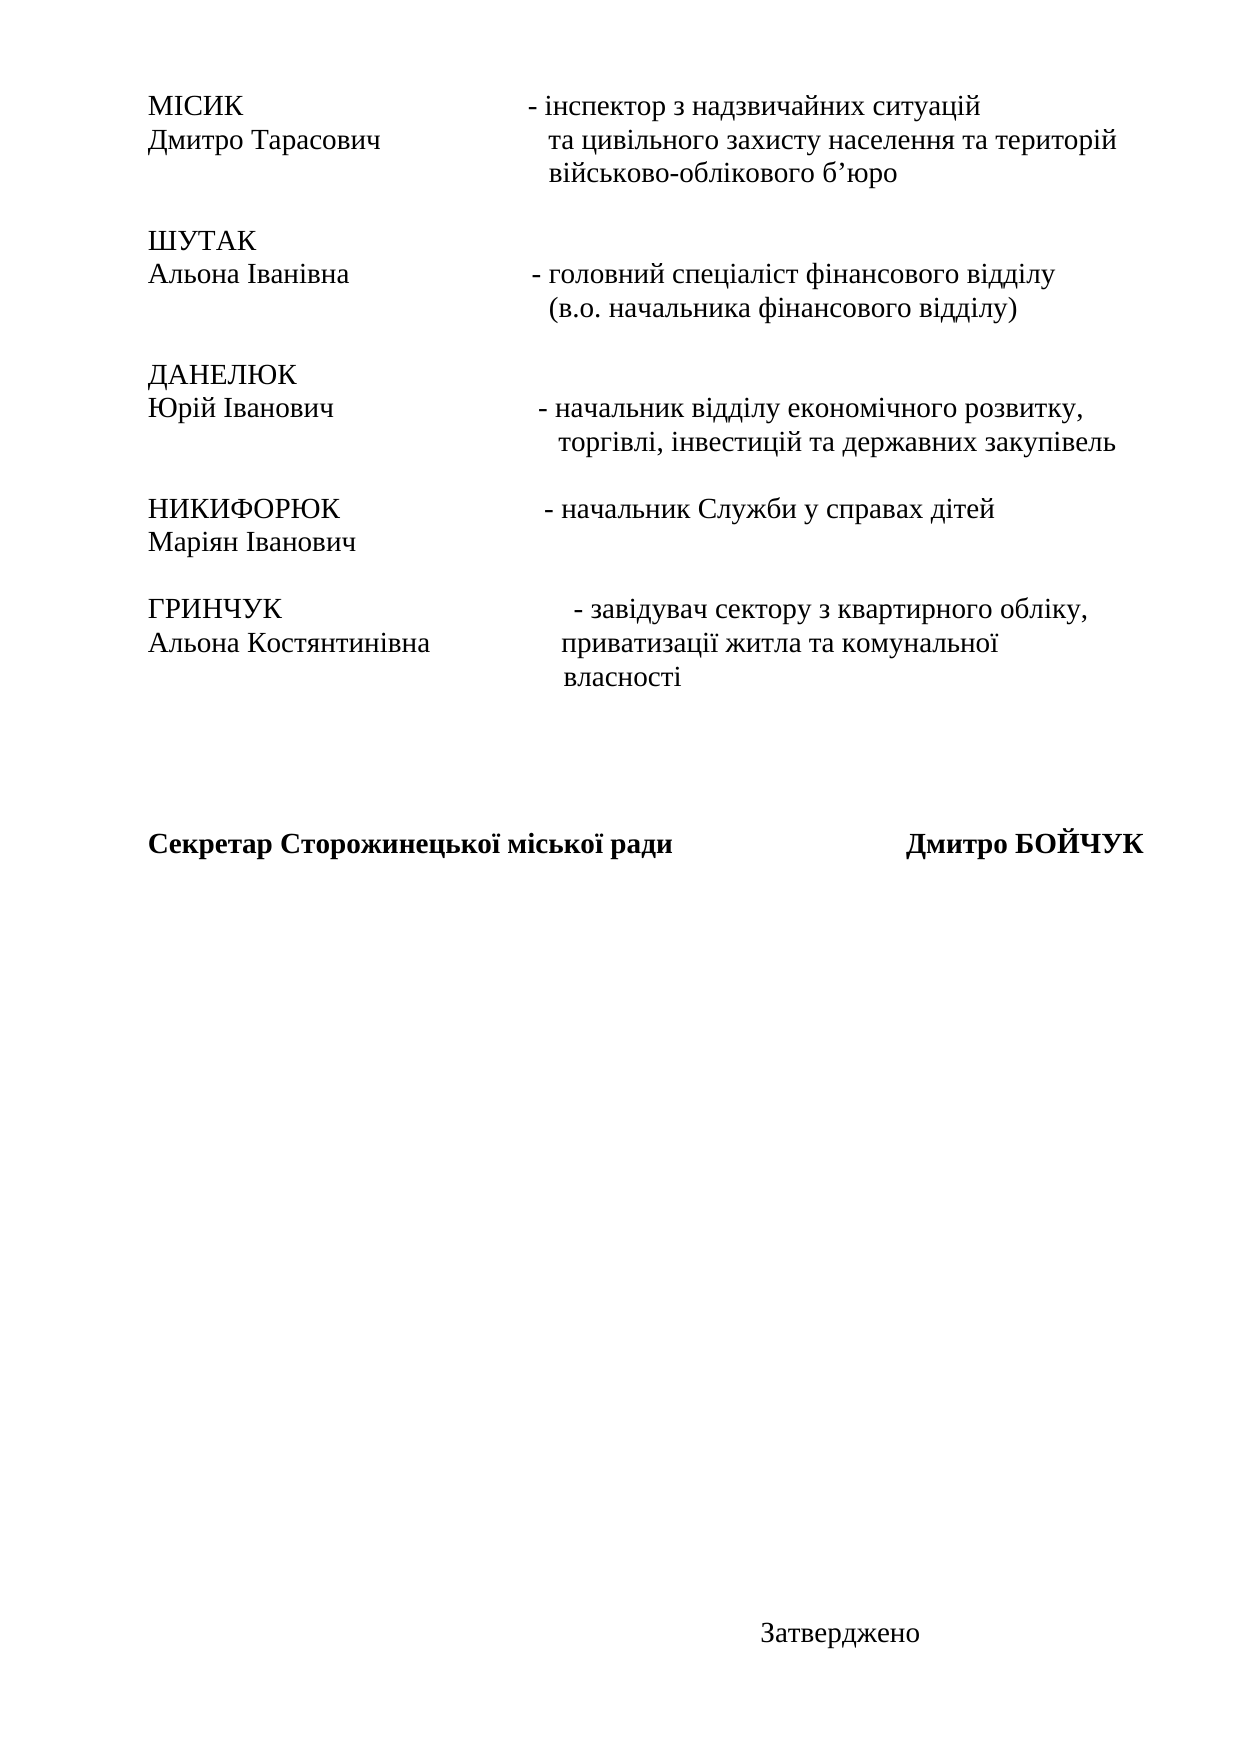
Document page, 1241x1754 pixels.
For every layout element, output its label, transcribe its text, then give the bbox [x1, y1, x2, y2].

text Дмитро Тарасович та цивільного захисту населення та територій [148, 122, 1152, 156]
text ГРИНЧУК - завідувач сектору з квартирного обліку, [148, 592, 1152, 625]
text МІСИК - інспектор з надзвичайних ситуацій [148, 88, 1152, 122]
text (в.о. начальника фінансового відділу) [148, 290, 1152, 323]
text Маріян Іванович [148, 524, 1152, 558]
text Юрій Іванович - начальник відділу економічного розвитку, [148, 390, 1152, 424]
text ДАНЕЛЮК [148, 357, 1152, 390]
text Затверджено [148, 1615, 1152, 1648]
text ШУТАК [148, 223, 1152, 256]
text НИКИФОРЮК - начальник Служби у справах дітей [148, 491, 1152, 524]
text власності [148, 659, 1152, 692]
text Альона Іванівна - головний спеціаліст фінансового відділу [148, 256, 1152, 290]
text військово-облікового б’юро [148, 156, 1152, 189]
text Альона Костянтинівна приватизації житла та комунальної [148, 625, 1152, 659]
text Секретар Сторожинецької міської ради Дмитро БОЙЧУК [148, 826, 1152, 860]
text торгівлі, інвестицій та державних закупівель [223, 424, 1152, 457]
